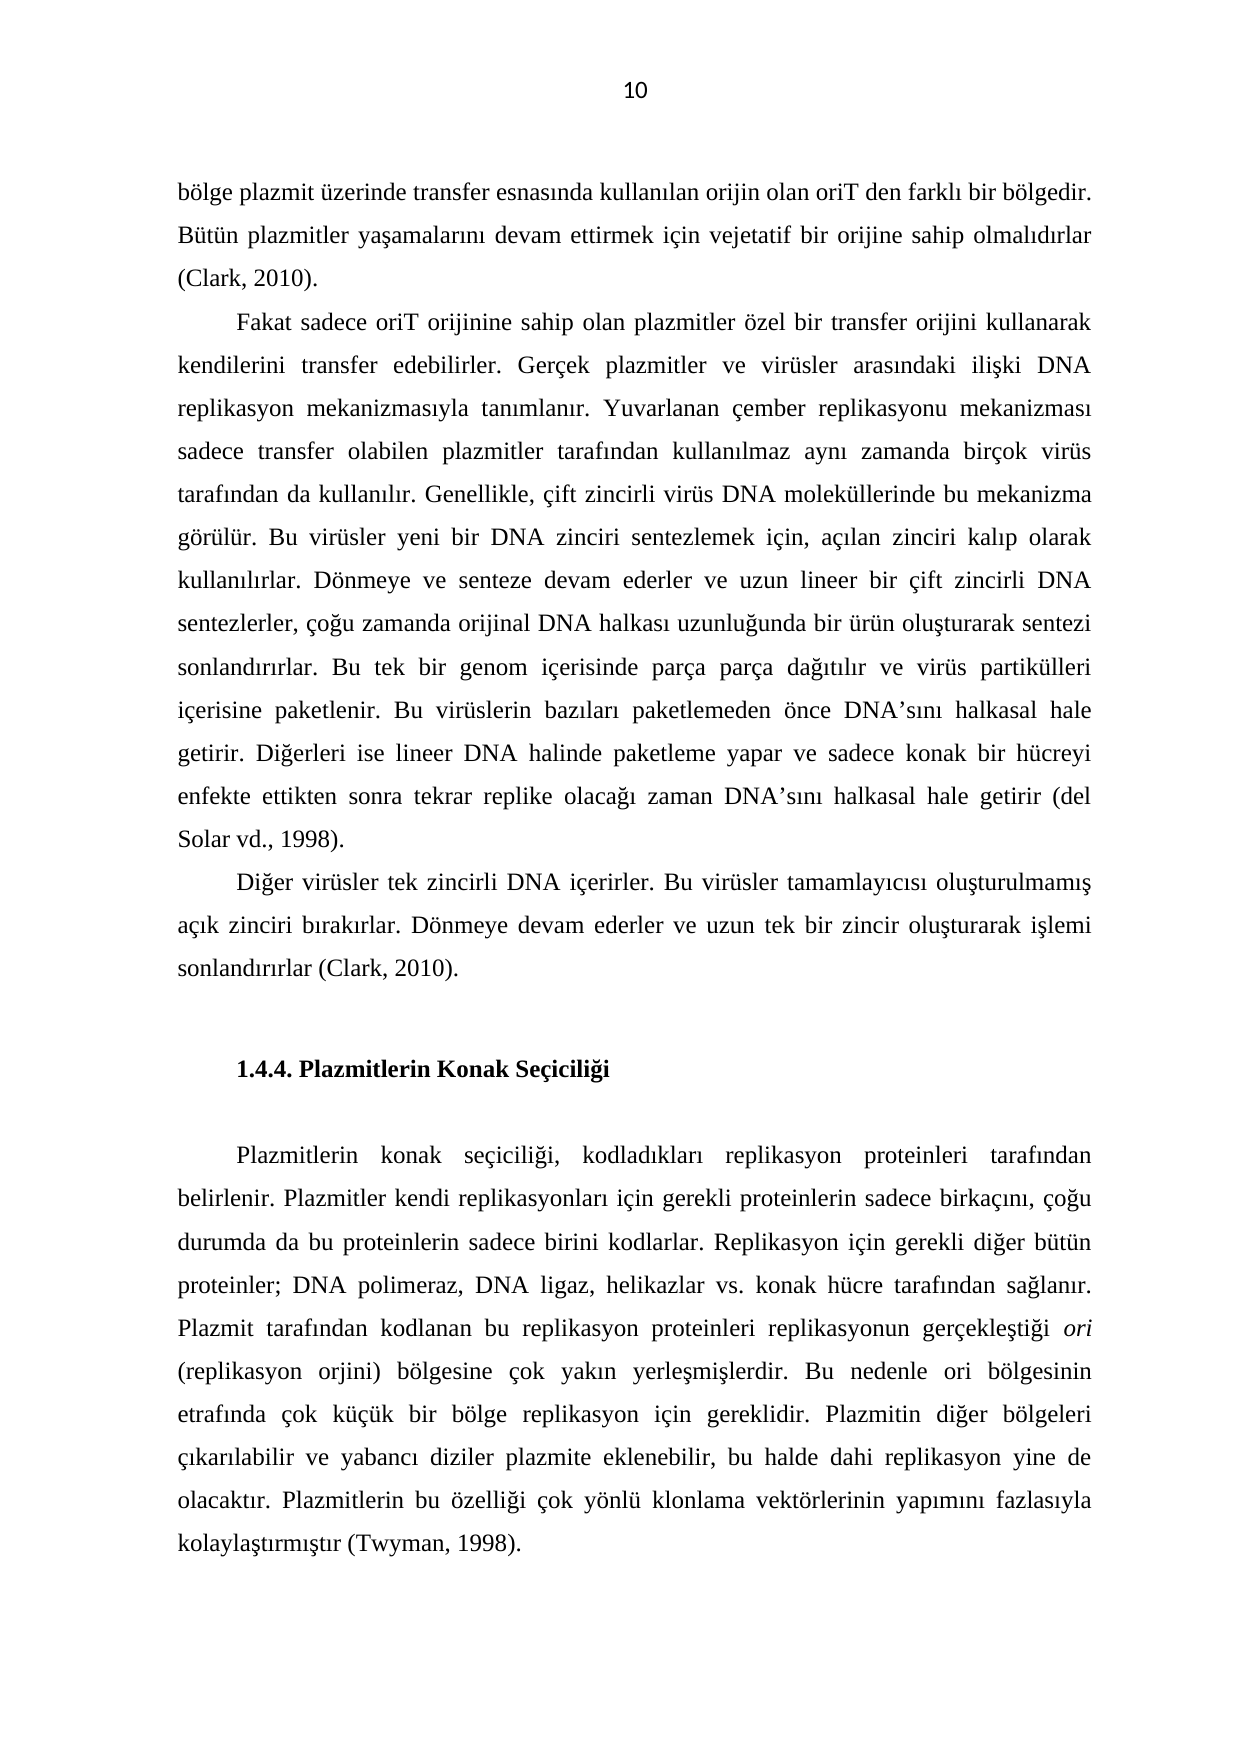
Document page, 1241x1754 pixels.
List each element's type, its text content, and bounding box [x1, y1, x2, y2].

text Plazmitlerin konak seçiciliği, kodladıkları replikasyon proteinleri tarafından belirlenir. Plazmitler kendi replikasyonları için gerekli proteinlerin sadece birkaçını, çoğu durumda da bu proteinlerin sadece birini kodlarlar. Replikasyon için gerekli diğer bütün proteinler; DNA polimeraz, DNA ligaz, helikazlar vs. konak hücre tarafından sağlanır. Plazmit tarafından kodlanan bu replikasyon proteinleri replikasyonun gerçekleştiği ori (replikasyon orjini) bölgesine çok yakın yerleşmişlerdir. Bu nedenle ori bölgesinin etrafında çok küçük bir bölge replikasyon için gereklidir. Plazmitin diğer bölgeleri çıkarılabilir ve yabancı diziler plazmite eklenebilir, bu halde dahi replikasyon yine de olacaktır. Plazmitlerin bu özelliği çok yönlü klonlama vektörlerinin yapımını fazlasıyla kolaylaştırmıştır (Twyman, 1998). [177, 1140, 1092, 1557]
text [177, 177, 1092, 292]
text 1.4.4. Plazmitlerin Konak Seçiciliği [177, 1054, 1092, 1083]
text Fakat sadece oriT orijinine sahip olan plazmitler özel bir transfer orijini kullanarak kendilerini transfer edebilirler. Gerçek plazmitler ve virüsler arasındaki ilişki DNA replikasyon mekanizmasıyla tanımlanır. Yuvarlanan çember replikasyonu mekanizması sadece transfer olabilen plazmitler tarafından kullanılmaz aynı zamanda birçok virüs tarafından da kullanılır. Genellikle, çift zincirli virüs DNA moleküllerinde bu mekanizma görülür. Bu virüsler yeni bir DNA zinciri sentezlemek için, açılan zinciri kalıp olarak kullanılırlar. Dönmeye ve senteze devam ederler ve uzun lineer bir çift zincirli DNA sentezlerler, çoğu zamanda orijinal DNA halkası uzunluğunda bir ürün oluşturarak sentezi sonlandırırlar. Bu tek bir genom içerisinde parça parça dağıtılır ve virüs partikülleri içerisine paketlenir. Bu virüslerin bazıları paketlemeden önce DNA’sını halkasal hale getirir. Diğerleri ise lineer DNA halinde paketleme yapar ve sadece konak bir hücreyi enfekte ettikten sonra tekrar replike olacağı zaman DNA’sını halkasal hale getirir (del Solar vd., 1998). [177, 307, 1092, 853]
text Diğer virüsler tek zincirli DNA içerirler. Bu virüsler tamamlayıcısı oluşturulmamış açık zinciri bırakırlar. Dönmeye devam ederler ve uzun tek bir zincir oluşturarak işlemi sonlandırırlar (Clark, 2010). [177, 867, 1092, 982]
